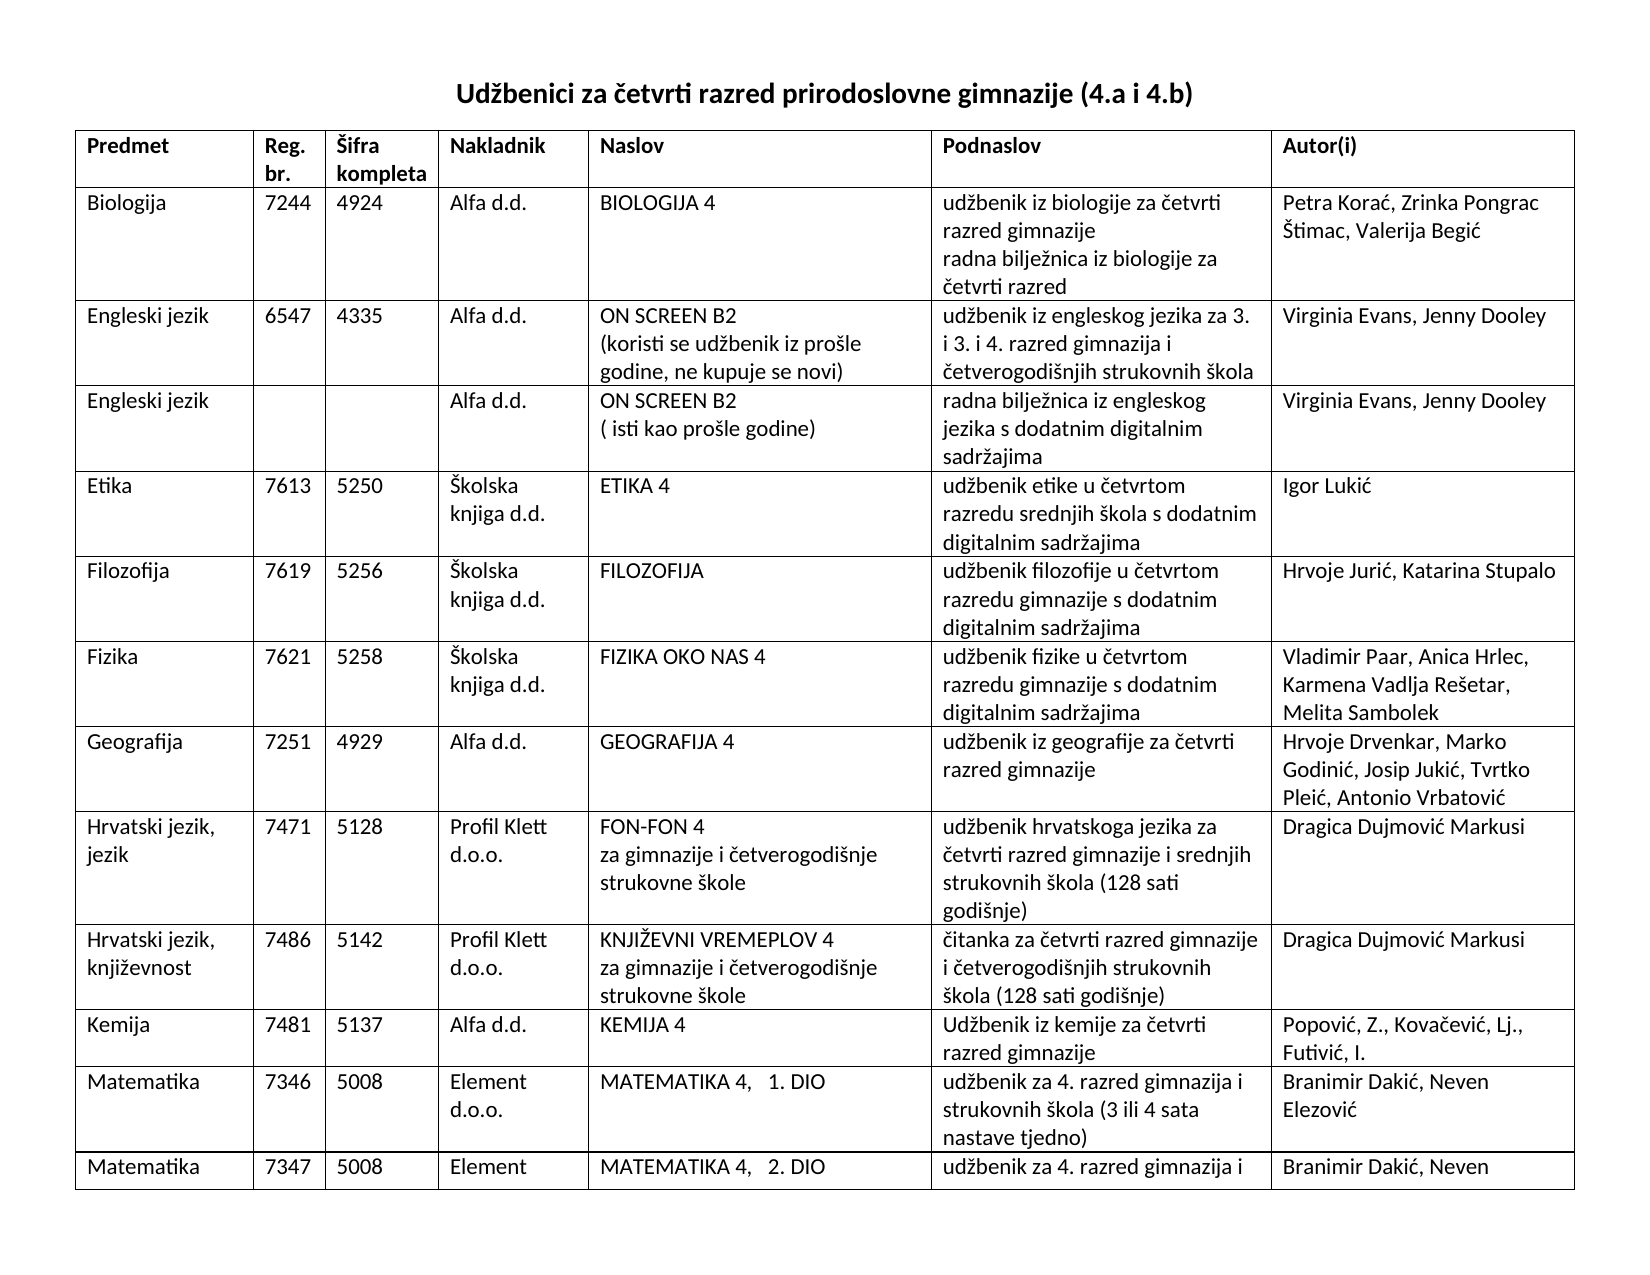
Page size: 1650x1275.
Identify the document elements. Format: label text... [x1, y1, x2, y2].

table_cell KNJIŽEVNI VREMEPLOV 4 za gimnazije i četverogodišnje strukovne škole [589, 925, 931, 1009]
table_cell Udžbenik iz kemije za četvrti razred gimnazije [932, 1010, 1271, 1066]
table_cell Element d.o.o. [439, 1067, 588, 1151]
table_cell Branimir Dakić, Neven Elezović [1272, 1067, 1574, 1151]
table_cell 4924 [326, 188, 438, 300]
table_cell Fizika [76, 642, 253, 726]
table_cell Kemija [76, 1010, 253, 1066]
table_cell udžbenik etike u četvrtom razredu srednjih škola s dodatnim digitalnim sadržajima [932, 472, 1271, 556]
table_cell 5008 [326, 1067, 438, 1151]
table_cell Engleski jezik [76, 386, 253, 471]
table_cell 5137 [326, 1010, 438, 1066]
table_cell 7481 [254, 1010, 325, 1066]
table_cell 7471 [254, 812, 325, 924]
table_cell 7346 [254, 1067, 325, 1151]
table_header Podnaslov [932, 131, 1271, 187]
text Udžbenici za četvrti razred prirodoslovne gimnazije (4.a i 4.b) [75, 75, 1575, 111]
table_cell 7619 [254, 557, 325, 641]
table_cell 5256 [326, 557, 438, 641]
table_cell Alfa d.d. [439, 727, 588, 811]
table_cell udžbenik iz biologije za četvrti razred gimnazije radna bilježnica iz biologije za četvrti razred [932, 188, 1271, 300]
table_cell udžbenik za 4. razred gimnazija i strukovnih škola (3 ili 4 sata nastave tjedno) [932, 1067, 1271, 1151]
table_cell 4335 [326, 301, 438, 385]
table_cell udžbenik iz geografije za četvrti razred gimnazije [932, 727, 1271, 811]
table_cell 6547 [254, 301, 325, 385]
table_cell udžbenik filozofije u četvrtom razredu gimnazije s dodatnim digitalnim sadržajima [932, 557, 1271, 641]
table_cell ON SCREEN B2 (koristi se udžbenik iz prošle godine, ne kupuje se novi) [589, 301, 931, 385]
table_cell 7486 [254, 925, 325, 1009]
table_cell Hrvatski jezik, jezik [76, 812, 253, 924]
table_header Autor(i) [1272, 131, 1574, 187]
table_cell 5258 [326, 642, 438, 726]
table_cell Vladimir Paar, Anica Hrlec, Karmena Vadlja Rešetar, Melita Sambolek [1272, 642, 1574, 726]
table_cell Etika [76, 472, 253, 556]
table_cell 5142 [326, 925, 438, 1009]
table_cell 5128 [326, 812, 438, 924]
table_cell 7244 [254, 188, 325, 300]
table_cell Alfa d.d. [439, 386, 588, 471]
table_cell Virginia Evans, Jenny Dooley [1272, 386, 1574, 471]
table_cell Školska knjiga d.d. [439, 472, 588, 556]
table_cell ETIKA 4 [589, 472, 931, 556]
table_header Nakladnik [439, 131, 588, 187]
table_cell [326, 386, 438, 471]
table_cell Alfa d.d. [439, 1010, 588, 1066]
table_cell Popović, Z., Kovačević, Lj., Futivić, I. [1272, 1010, 1574, 1066]
table_cell radna bilježnica iz engleskog jezika s dodatnim digitalnim sadržajima [932, 386, 1271, 471]
table_cell MATEMATIKA 4, 1. DIO [589, 1067, 931, 1151]
table_cell Hrvoje Drvenkar, Marko Godinić, Josip Jukić, Tvrtko Pleić, Antonio Vrbatović [1272, 727, 1574, 811]
table_cell Geografija [76, 727, 253, 811]
table_cell Matematika [76, 1067, 253, 1151]
table_cell 5008 [326, 1153, 438, 1189]
table_cell udžbenik iz engleskog jezika za 3. i 3. i 4. razred gimnazija i četverogodišnjih strukovnih škola [932, 301, 1271, 385]
table_cell Hrvoje Jurić, Katarina Stupalo [1272, 557, 1574, 641]
table_header Predmet [76, 131, 253, 187]
table_cell 7613 [254, 472, 325, 556]
table_header Naslov [589, 131, 931, 187]
table_cell 5250 [326, 472, 438, 556]
table_cell udžbenik fizike u četvrtom razredu gimnazije s dodatnim digitalnim sadržajima [932, 642, 1271, 726]
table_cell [1272, 1153, 1574, 1189]
table_cell Profil Klett d.o.o. [439, 812, 588, 924]
table_cell Školska knjiga d.d. [439, 642, 588, 726]
table_cell Dragica Dujmović Markusi [1272, 925, 1574, 1009]
table_cell Igor Lukić [1272, 472, 1574, 556]
table_cell Filozofija [76, 557, 253, 641]
table_cell Matematika [76, 1153, 253, 1189]
table_cell [254, 386, 325, 471]
table_cell 7347 [254, 1153, 325, 1189]
table_cell Alfa d.d. [439, 188, 588, 300]
table_cell 7251 [254, 727, 325, 811]
table_cell KEMIJA 4 [589, 1010, 931, 1066]
table_cell Petra Korać, Zrinka Pongrac Štimac, Valerija Begić [1272, 188, 1574, 300]
table_cell Engleski jezik [76, 301, 253, 385]
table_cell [589, 1153, 931, 1189]
table_cell ON SCREEN B2 ( isti kao prošle godine) [589, 386, 931, 471]
table_cell 7621 [254, 642, 325, 726]
table_cell 4929 [326, 727, 438, 811]
table_cell BIOLOGIJA 4 [589, 188, 931, 300]
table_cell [932, 1153, 1271, 1189]
table_cell Školska knjiga d.d. [439, 557, 588, 641]
table_cell GEOGRAFIJA 4 [589, 727, 931, 811]
table_header Reg. br. [254, 131, 325, 187]
table_cell FILOZOFIJA [589, 557, 931, 641]
table_cell Profil Klett d.o.o. [439, 925, 588, 1009]
table_cell FON-FON 4 za gimnazije i četverogodišnje strukovne škole [589, 812, 931, 924]
table_cell Element d.o.o. [439, 1153, 588, 1189]
table_cell čitanka za četvrti razred gimnazije i četverogodišnjih strukovnih škola (128 sati godišnje) [932, 925, 1271, 1009]
table_cell Dragica Dujmović Markusi [1272, 812, 1574, 924]
table_cell Virginia Evans, Jenny Dooley [1272, 301, 1574, 385]
table_header Šifra kompleta [326, 131, 438, 187]
table_cell Alfa d.d. [439, 301, 588, 385]
table_cell Hrvatski jezik, književnost [76, 925, 253, 1009]
table_cell FIZIKA OKO NAS 4 [589, 642, 931, 726]
table_cell Biologija [76, 188, 253, 300]
table_cell udžbenik hrvatskoga jezika za četvrti razred gimnazije i srednjih strukovnih škola (128 sati godišnje) [932, 812, 1271, 924]
